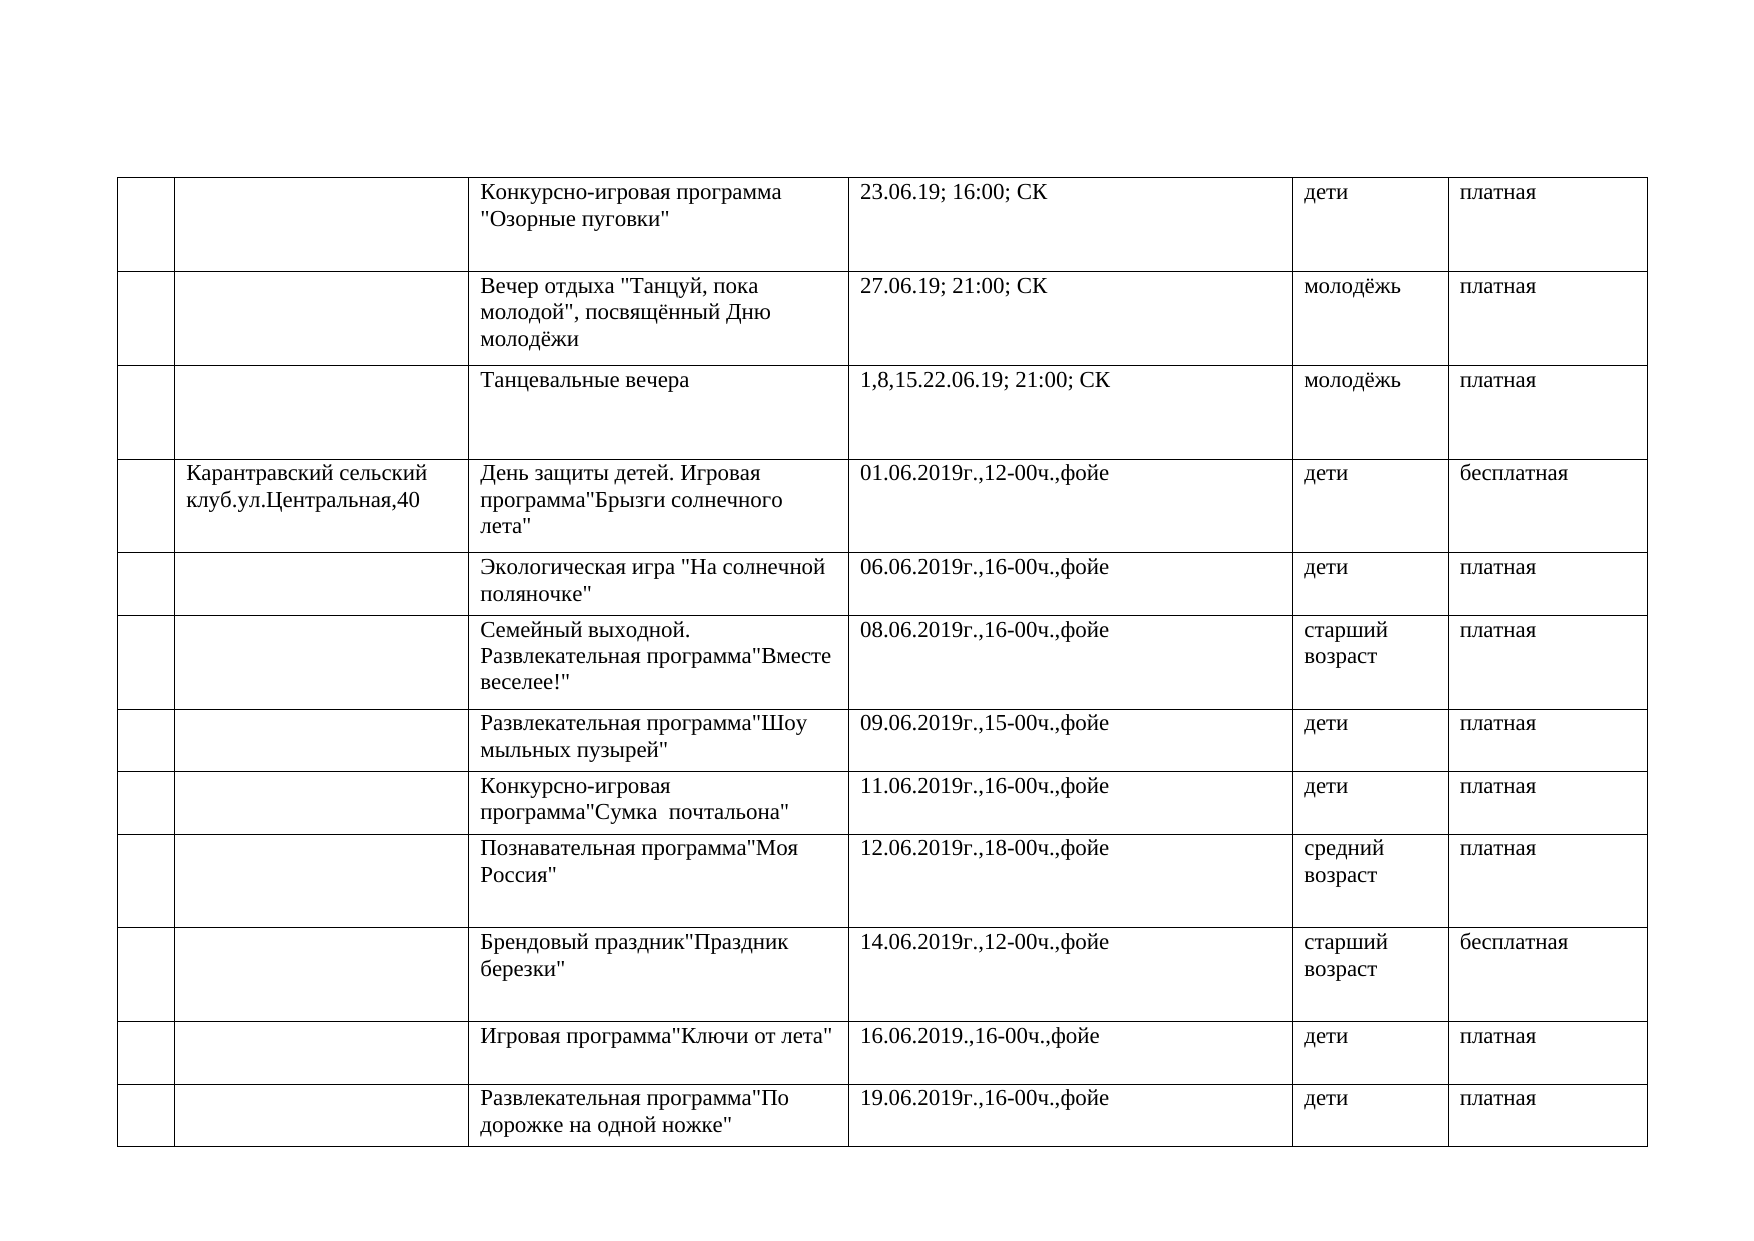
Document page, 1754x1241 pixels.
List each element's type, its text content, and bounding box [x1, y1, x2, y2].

table_cell старший возраст [1293, 928, 1448, 1021]
table_cell Карантравский сельский клуб.ул.Центральная,40 [175, 460, 468, 552]
table_cell [118, 616, 174, 708]
table_cell бесплатная [1449, 460, 1647, 552]
table_cell [175, 835, 468, 927]
table_cell [175, 272, 468, 365]
table_cell Познавательная программа"Моя Россия" [469, 835, 848, 927]
table_cell 08.06.2019г.,16-00ч.,фойе [849, 616, 1292, 708]
table_cell Конкурсно-игровая программа "Озорные пуговки" [469, 178, 848, 271]
table_cell [175, 772, 468, 833]
table_cell Брендовый праздник"Праздник березки" [469, 928, 848, 1021]
table_cell [175, 710, 468, 771]
table_cell дети [1293, 1085, 1448, 1146]
table_cell платная [1449, 710, 1647, 771]
table_cell 23.06.19; 16:00; СК [849, 178, 1292, 271]
table_cell платная [1449, 616, 1647, 708]
table_cell [118, 1085, 174, 1146]
table_cell Вечер отдыха "Танцуй, пока молодой", посвящённый Дню молодёжи [469, 272, 848, 365]
table_cell 16.06.2019.,16-00ч.,фойе [849, 1022, 1292, 1083]
table_cell платная [1449, 366, 1647, 458]
table_cell дети [1293, 1022, 1448, 1083]
table_cell дети [1293, 553, 1448, 615]
table_cell [118, 553, 174, 615]
table_cell [175, 178, 468, 271]
table_cell Экологическая игра "На солнечной поляночке" [469, 553, 848, 615]
table_cell [118, 460, 174, 552]
table_cell 11.06.2019г.,16-00ч.,фойе [849, 772, 1292, 833]
table_cell [175, 1085, 468, 1146]
table_cell 12.06.2019г.,18-00ч.,фойе [849, 835, 1292, 927]
table_cell [118, 928, 174, 1021]
table_cell [118, 1022, 174, 1083]
table_cell платная [1449, 178, 1647, 271]
table_cell платная [1449, 1022, 1647, 1083]
table_cell [118, 272, 174, 365]
table_cell Семейный выходной. Развлекательная программа"Вместе веселее!" [469, 616, 848, 708]
table_cell [118, 366, 174, 458]
table_cell средний возраст [1293, 835, 1448, 927]
table_cell дети [1293, 772, 1448, 833]
table_cell День защиты детей. Игровая программа"Брызги солнечного лета" [469, 460, 848, 552]
table_cell Развлекательная программа"Шоу мыльных пузырей" [469, 710, 848, 771]
table_cell старший возраст [1293, 616, 1448, 708]
table_cell молодёжь [1293, 366, 1448, 458]
table_cell 19.06.2019г.,16-00ч.,фойе [849, 1085, 1292, 1146]
table_cell Развлекательная программа"По дорожке на одной ножке" [469, 1085, 848, 1146]
table_cell платная [1449, 272, 1647, 365]
table_cell [118, 710, 174, 771]
table_cell 09.06.2019г.,15-00ч.,фойе [849, 710, 1292, 771]
table_cell [118, 772, 174, 833]
table_cell платная [1449, 553, 1647, 615]
table_cell молодёжь [1293, 272, 1448, 365]
table_cell платная [1449, 835, 1647, 927]
table_cell 06.06.2019г.,16-00ч.,фойе [849, 553, 1292, 615]
table_cell [175, 1022, 468, 1083]
table_cell [118, 835, 174, 927]
table_cell Игровая программа"Ключи от лета" [469, 1022, 848, 1083]
table_cell 14.06.2019г.,12-00ч.,фойе [849, 928, 1292, 1021]
table_cell Танцевальные вечера [469, 366, 848, 458]
table_cell [175, 616, 468, 708]
table_cell [175, 366, 468, 458]
table_cell Конкурсно-игровая программа"Сумка почтальона" [469, 772, 848, 833]
table_cell дети [1293, 178, 1448, 271]
table_cell платная [1449, 1085, 1647, 1146]
table_cell [118, 178, 174, 271]
table_cell бесплатная [1449, 928, 1647, 1021]
table_cell [175, 928, 468, 1021]
table_cell дети [1293, 460, 1448, 552]
table_cell платная [1449, 772, 1647, 833]
table_cell 1,8,15.22.06.19; 21:00; СК [849, 366, 1292, 458]
table_cell [175, 553, 468, 615]
table_cell 01.06.2019г.,12-00ч.,фойе [849, 460, 1292, 552]
table_cell 27.06.19; 21:00; СК [849, 272, 1292, 365]
table_cell дети [1293, 710, 1448, 771]
